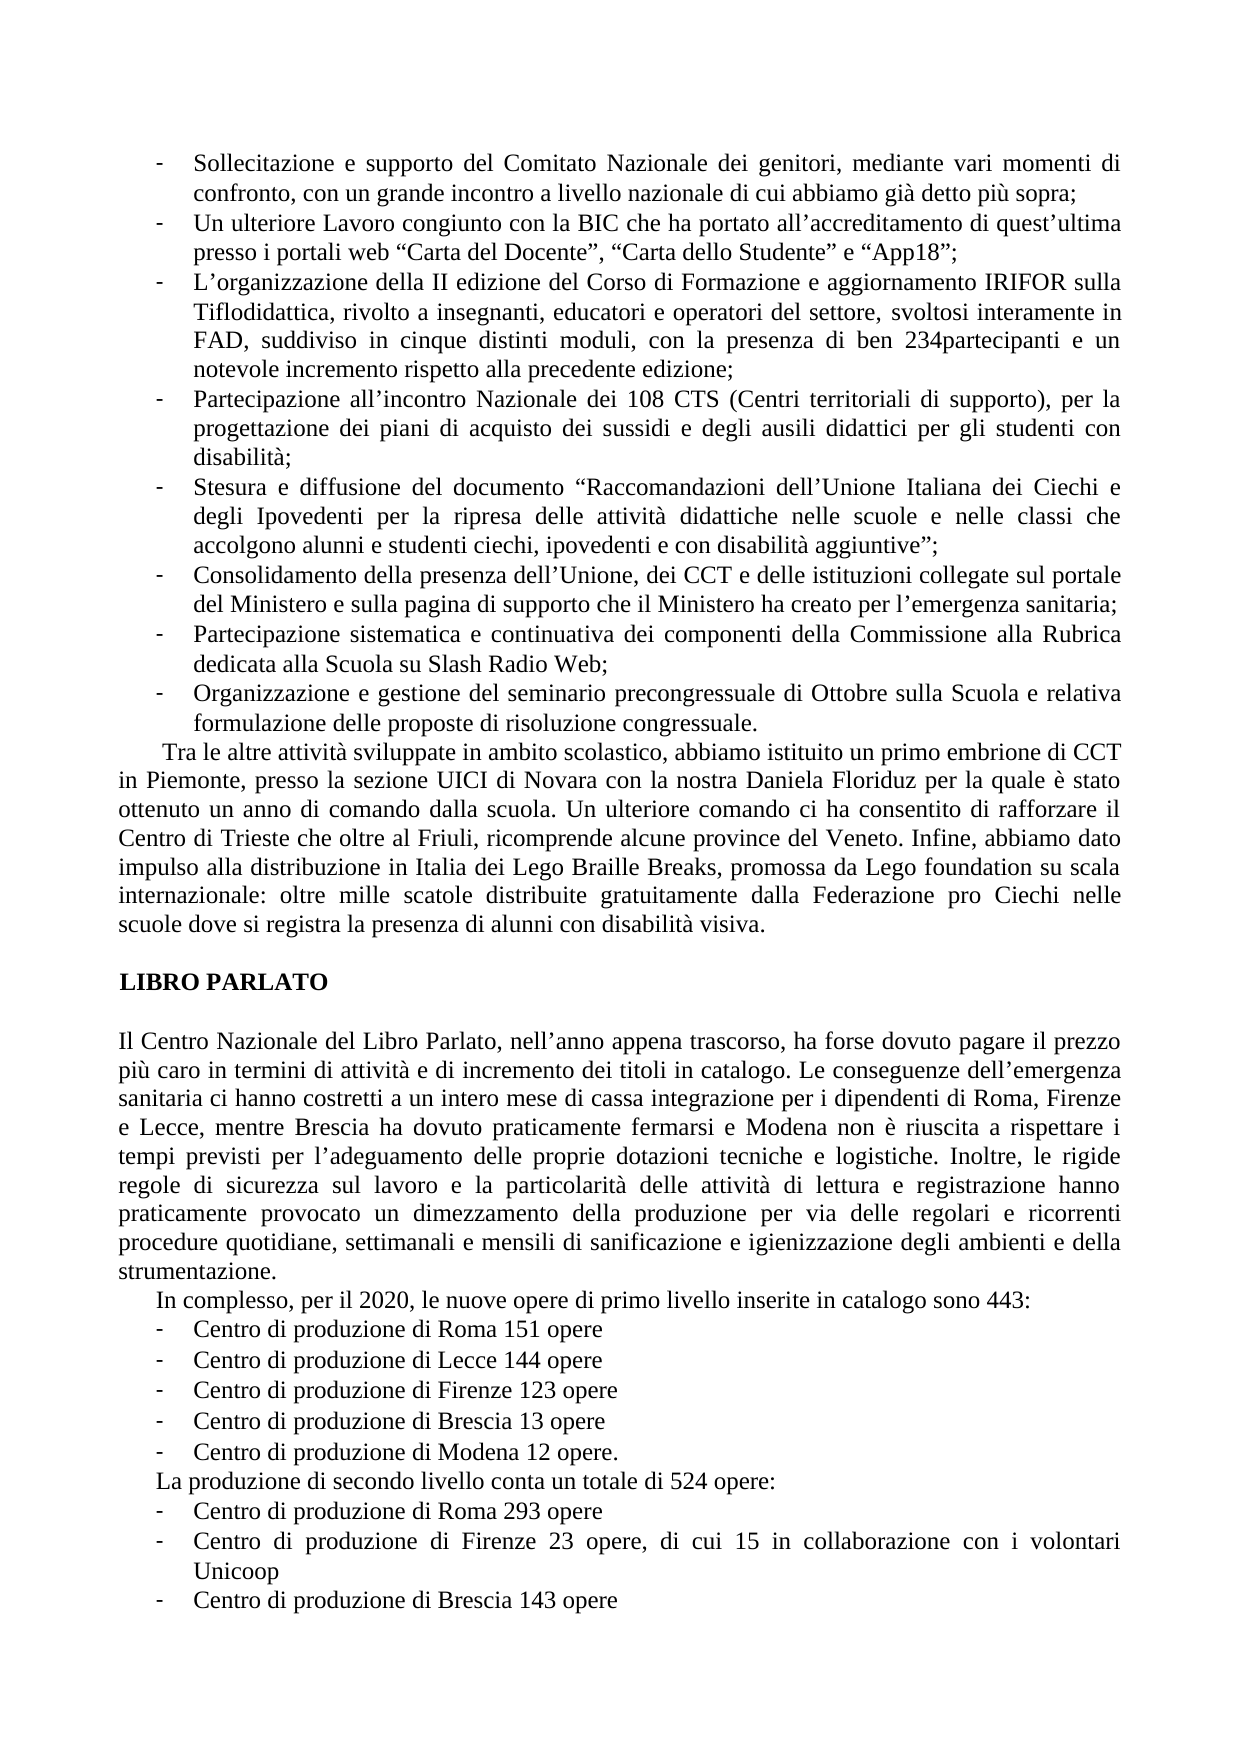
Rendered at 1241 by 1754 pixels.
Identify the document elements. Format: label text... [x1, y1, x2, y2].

text LIBRO PARLATO [118, 967, 1122, 996]
list Organizzazione e gestione del seminario precongressuale di Ottobre sulla Scuola e relativa formulazione delle proposte di risoluzione congressuale. [156, 677, 1122, 737]
list Centro di produzione di Brescia 143 opere [156, 1585, 1122, 1615]
list Centro di produzione di Roma 151 opere [156, 1313, 1122, 1344]
list Partecipazione all’incontro Nazionale dei 108 CTS (Centri territoriali di supporto), per la progettazione dei piani di acquisto dei sussidi e degli ausili didattici per gli studenti con disabilità; [156, 383, 1122, 471]
list Centro di produzione di Roma 293 opere [156, 1495, 1122, 1525]
list Partecipazione sistematica e continuativa dei componenti della Commissione alla Rubrica dedicata alla Scuola su Slash Radio Web; [156, 618, 1122, 677]
list Centro di produzione di Brescia 13 opere [156, 1405, 1122, 1436]
list Centro di produzione di Firenze 123 opere [156, 1374, 1122, 1405]
list Centro di produzione di Modena 12 opere. [156, 1436, 1122, 1466]
list Sollecitazione e supporto del Comitato Nazionale dei genitori, mediante vari momenti di confronto, con un grande incontro a livello nazionale di cui abbiamo già detto più sopra; [156, 148, 1122, 207]
text La produzione di secondo livello conta un totale di 524 opere: [118, 1466, 1122, 1495]
list Consolidamento della presenza dell’Unione, dei CCT e delle istituzioni collegate sul portale del Ministero e sulla pagina di supporto che il Ministero ha creato per l’emergenza sanitaria; [156, 559, 1122, 618]
list Centro di produzione di Firenze 23 opere, di cui 15 in collaborazione con i volontari Unicoop [156, 1525, 1122, 1585]
text Il Centro Nazionale del Libro Parlato, nell’anno appena trascorso, ha forse dovuto pagare il prezzo più caro in termini di attività e di incremento dei titoli in catalogo. Le conseguenze dell’emergenza sanitaria ci hanno costretti a un intero mese di cassa integrazione per i dipendenti di Roma, Firenze e Lecce, mentre Brescia ha dovuto praticamente fermarsi e Modena non è riuscita a rispettare i tempi previsti per l’adeguamento delle proprie dotazioni tecniche e logistiche. Inoltre, le rigide regole di sicurezza sul lavoro e la particolarità delle attività di lettura e registrazione hanno praticamente provocato un dimezzamento della produzione per via delle regolari e ricorrenti procedure quotidiane, settimanali e mensili di sanificazione e igienizzazione degli ambienti e della strumentazione. [118, 1026, 1122, 1285]
list Stesura e diffusione del documento “Raccomandazioni dell’Unione Italiana dei Ciechi e degli Ipovedenti per la ripresa delle attività didattiche nelle scuole e nelle classi che accolgono alunni e studenti ciechi, ipovedenti e con disabilità aggiuntive”; [156, 471, 1122, 559]
list Tra le altre attività sviluppate in ambito scolastico, abbiamo istituito un primo embrione di CCT in Piemonte, presso la sezione UICI di Novara con la nostra Daniela Floriduz per la quale è stato ottenuto un anno di comando dalla scuola. Un ulteriore comando ci ha consentito di rafforzare il Centro di Trieste che oltre al Friuli, ricomprende alcune province del Veneto. Infine, abbiamo dato impulso alla distribuzione in Italia dei Lego Braille Breaks, promossa da Lego foundation su scala internazionale: oltre mille scatole distribuite gratuitamente dalla Federazione pro Ciechi nelle scuole dove si registra la presenza di alunni con disabilità visiva. [118, 737, 1122, 938]
list L’organizzazione della II edizione del Corso di Formazione e aggiornamento IRIFOR sulla Tiflodidattica, rivolto a insegnanti, educatori e operatori del settore, svoltosi interamente in FAD, suddiviso in cinque distinti moduli, con la presenza di ben 234partecipanti e un notevole incremento rispetto alla precedente edizione; [156, 266, 1122, 383]
list Un ulteriore Lavoro congiunto con la BIC che ha portato all’accreditamento di quest’ultima presso i portali web “Carta del Docente”, “Carta dello Studente” e “App18”; [156, 207, 1122, 266]
text In complesso, per il 2020, le nuove opere di primo livello inserite in catalogo sono 443: [118, 1285, 1122, 1313]
list Centro di produzione di Lecce 144 opere [156, 1344, 1122, 1374]
